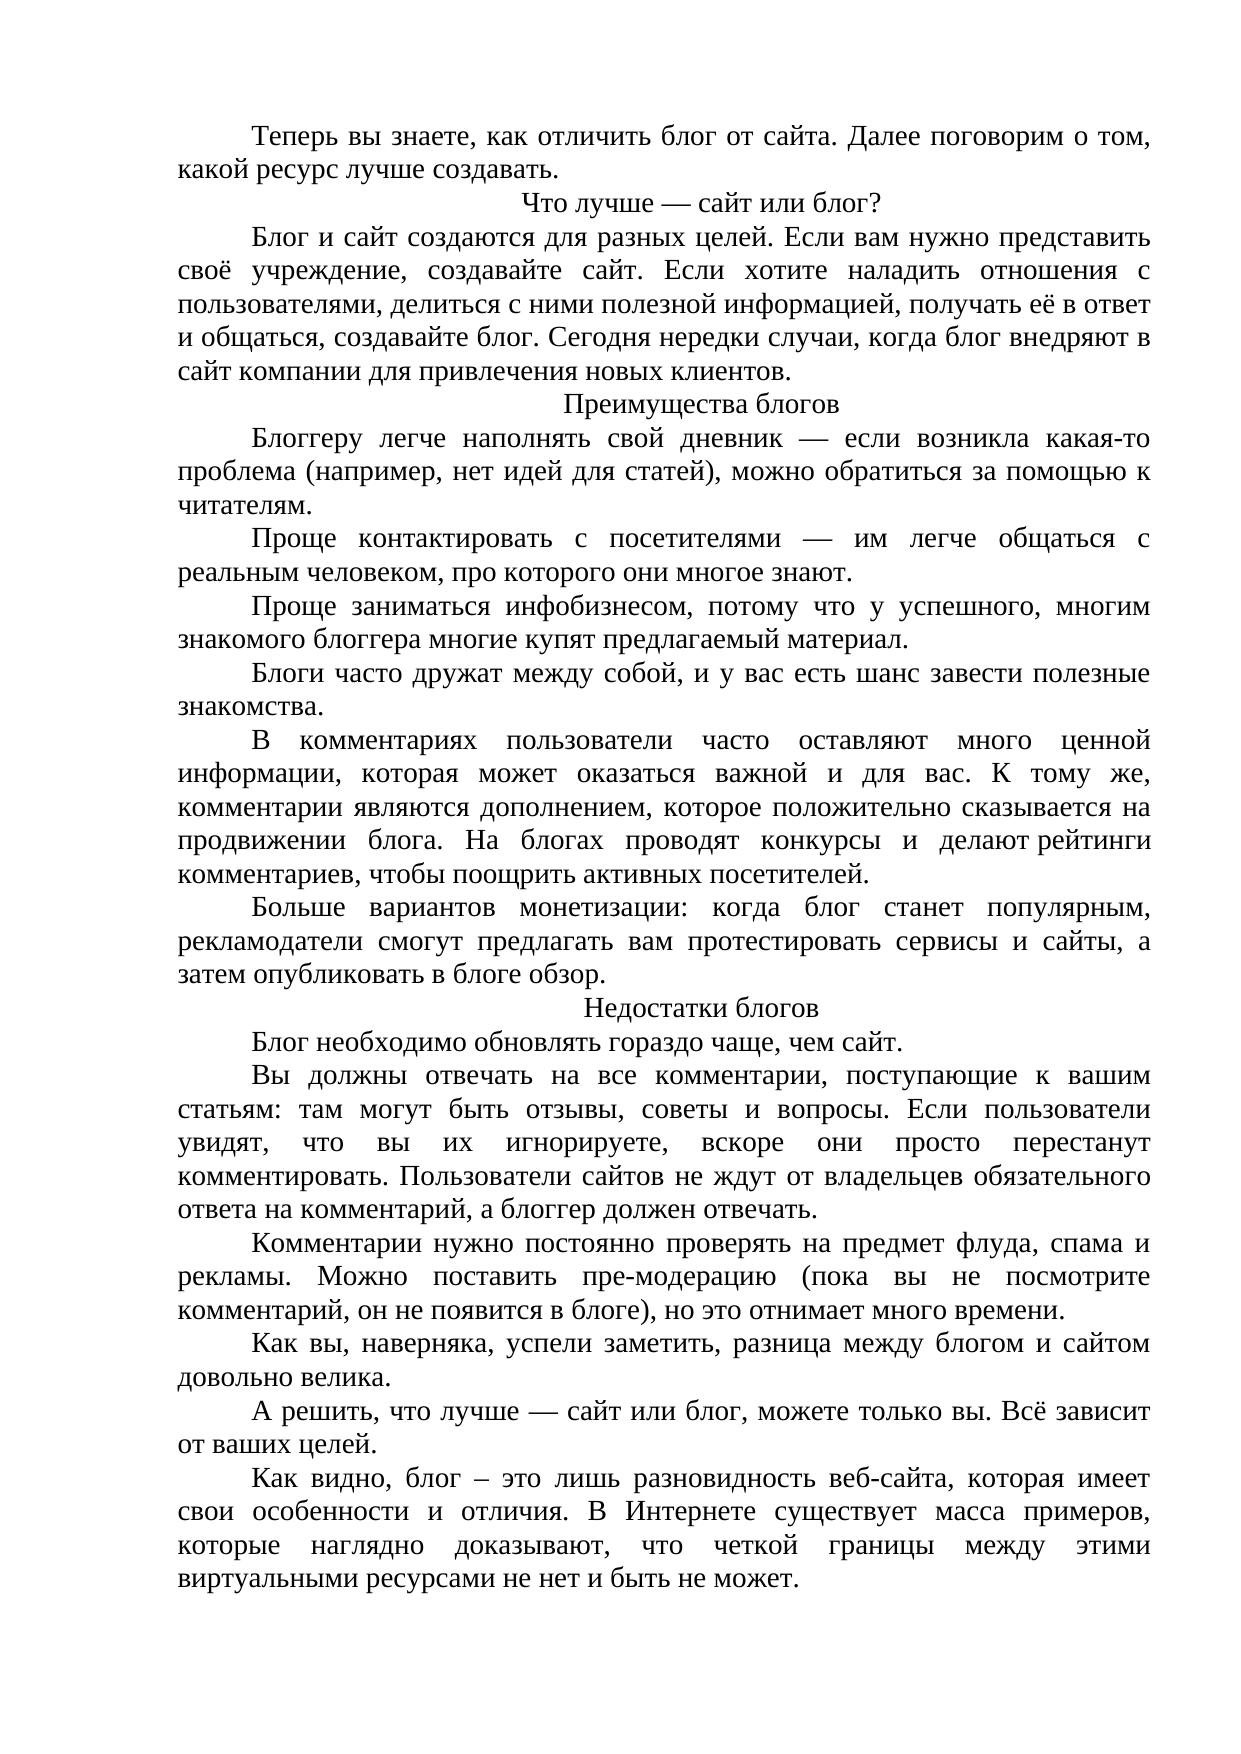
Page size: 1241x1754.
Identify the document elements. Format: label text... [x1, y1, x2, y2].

text Вы должны отвечать на все комментарии, поступающие к вашим статьям: там могут быть отзывы, советы и вопросы. Если пользователи увидят, что вы их игнорируете, вскоре они просто перестанут комментировать. Пользователи сайтов не ждут от владельцев обязательного ответа на комментарий, а блоггер должен отвечать. [177, 1057, 1152, 1225]
text Блоги часто дружат между собой, и у вас есть шанс завести полезные знакомства. [177, 655, 1152, 722]
text Что лучше — сайт или блог? [177, 185, 1152, 219]
text Больше вариантов монетизации: когда блог станет популярным, рекламодатели смогут предлагать вам протестировать сервисы и сайты, а затем опубликовать в блоге обзор. [177, 889, 1152, 990]
text Как вы, наверняка, успели заметить, разница между блогом и сайтом довольно велика. [177, 1326, 1152, 1393]
text Недостатки блогов [177, 990, 1152, 1024]
text Преимущества блогов [177, 386, 1152, 420]
text Проще заниматься инфобизнесом, потому что у успешного, многим знакомого блоггера многие купят предлагаемый материал. [177, 588, 1152, 655]
text Как видно, блог – это лишь разновидность веб-сайта, которая имеет свои особенности и отличия. В Интернете существует масса примеров, которые наглядно доказывают, что четкой границы между этими виртуальными ресурсами не нет и быть не может. [177, 1460, 1152, 1594]
text В комментариях пользователи часто оставляют много ценной информации, которая может оказаться важной и для вас. К тому же, комментарии являются дополнением, которое положительно сказывается на продвижении блога. На блогах проводят конкурсы и делают рейтинги комментариев, чтобы поощрить активных посетителей. [177, 722, 1152, 889]
text Проще контактировать с посетителями — им легче общаться с реальным человеком, про которого они многое знают. [177, 521, 1152, 588]
text Блог необходимо обновлять гораздо чаще, чем сайт. [177, 1024, 1152, 1057]
text Комментарии нужно постоянно проверять на предмет флуда, спама и рекламы. Можно поставить пре-модерацию (пока вы не посмотрите комментарий, он не появится в блоге), но это отнимает много времени. [177, 1225, 1152, 1326]
text Теперь вы знаете, как отличить блог от сайта. Далее поговорим о том, какой ресурс лучше создавать. [177, 118, 1152, 185]
text А решить, что лучше — сайт или блог, можете только вы. Всё зависит от ваших целей. [177, 1393, 1152, 1460]
text Блог и сайт создаются для разных целей. Если вам нужно представить своё учреждение, создавайте сайт. Если хотите наладить отношения с пользователями, делиться с ними полезной информацией, получать её в ответ и общаться, создавайте блог. Сегодня нередки случаи, когда блог внедряют в сайт компании для привлечения новых клиентов. [177, 219, 1152, 386]
text Блоггеру легче наполнять свой дневник — если возникла какая-то проблема (например, нет идей для статей), можно обратиться за помощью к читателям. [177, 420, 1152, 521]
